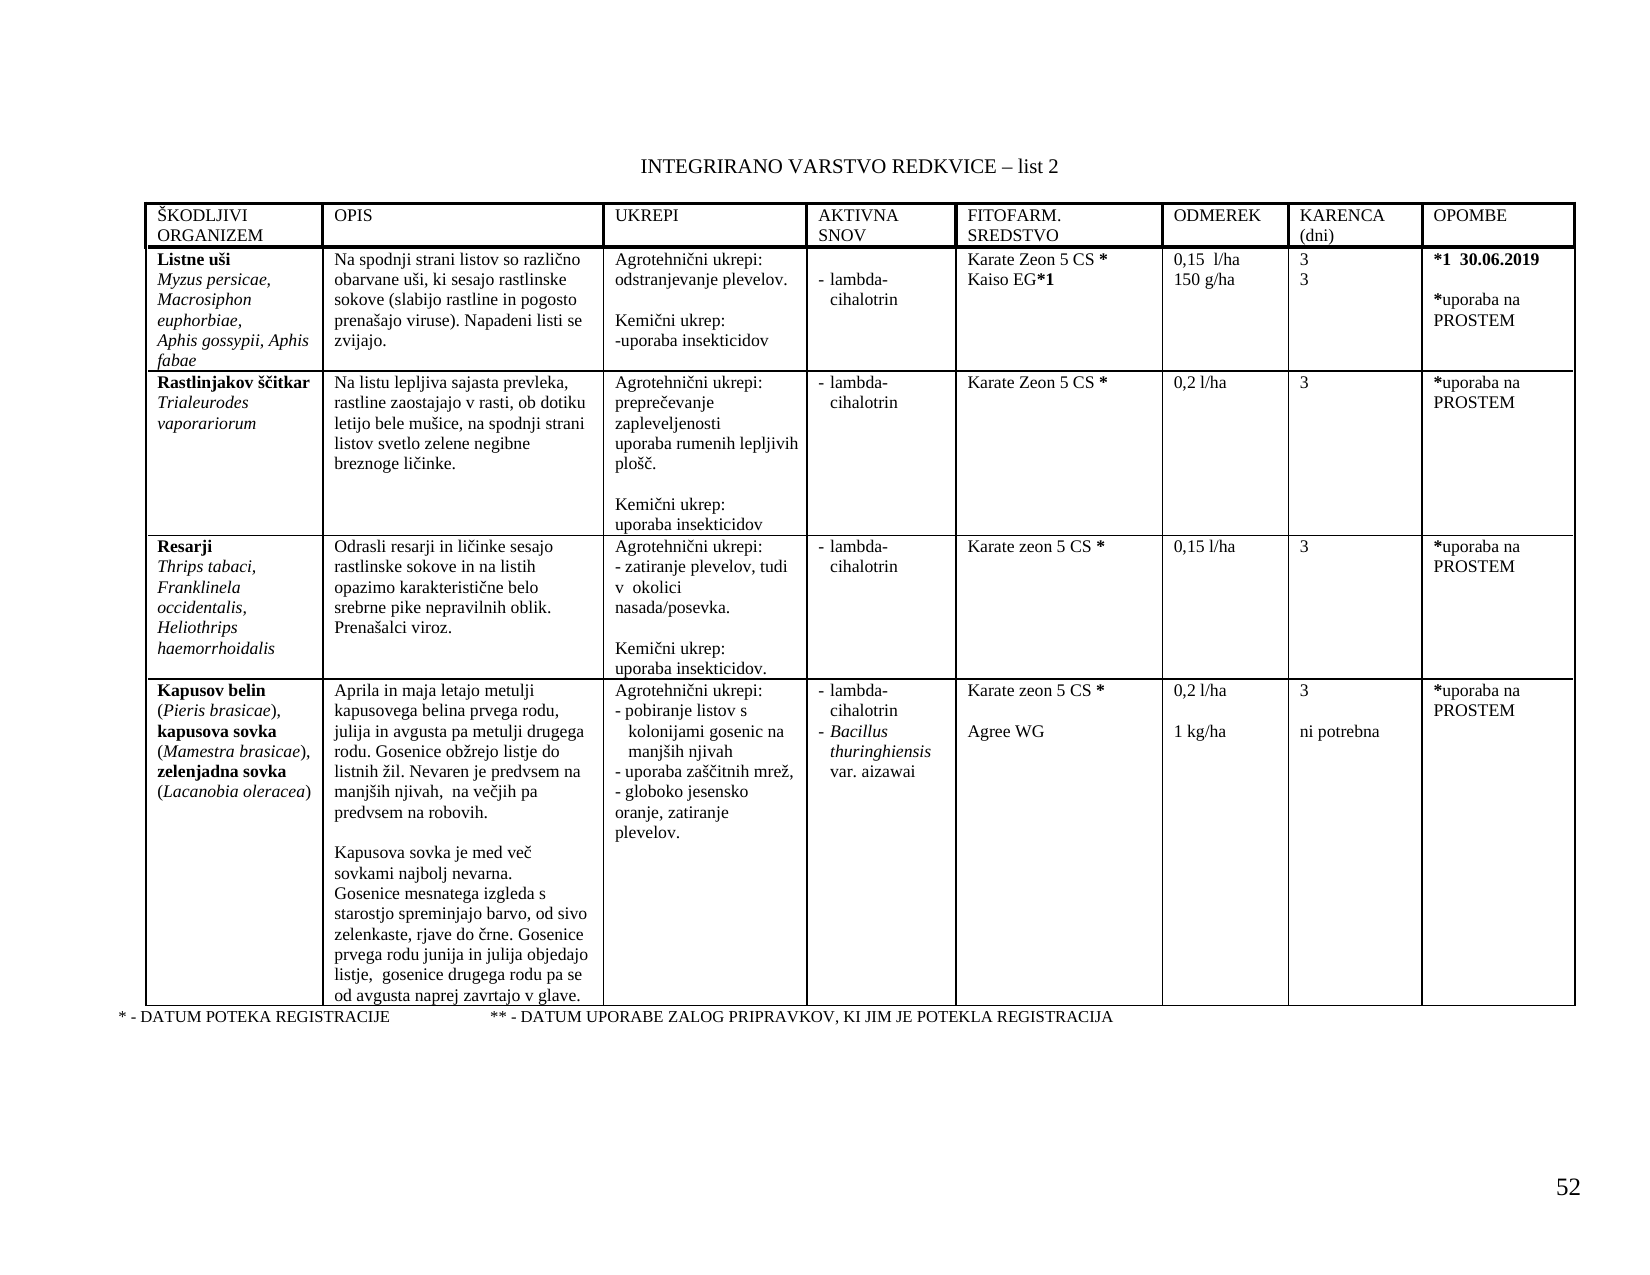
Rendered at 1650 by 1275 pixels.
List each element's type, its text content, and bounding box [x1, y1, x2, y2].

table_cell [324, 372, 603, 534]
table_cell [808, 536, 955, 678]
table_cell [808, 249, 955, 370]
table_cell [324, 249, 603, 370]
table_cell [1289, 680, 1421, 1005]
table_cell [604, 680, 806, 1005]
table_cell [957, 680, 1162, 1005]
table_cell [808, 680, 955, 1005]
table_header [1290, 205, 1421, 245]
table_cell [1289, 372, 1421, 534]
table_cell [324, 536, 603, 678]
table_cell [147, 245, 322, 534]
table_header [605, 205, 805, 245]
text * - DATUM POTEKA REGISTRACIJE ** - DATUM UPORABE ZALOG PRIPRAVKOV, KI JIM JE POTEKLA REGISTRACIJA [118, 1006, 1581, 1026]
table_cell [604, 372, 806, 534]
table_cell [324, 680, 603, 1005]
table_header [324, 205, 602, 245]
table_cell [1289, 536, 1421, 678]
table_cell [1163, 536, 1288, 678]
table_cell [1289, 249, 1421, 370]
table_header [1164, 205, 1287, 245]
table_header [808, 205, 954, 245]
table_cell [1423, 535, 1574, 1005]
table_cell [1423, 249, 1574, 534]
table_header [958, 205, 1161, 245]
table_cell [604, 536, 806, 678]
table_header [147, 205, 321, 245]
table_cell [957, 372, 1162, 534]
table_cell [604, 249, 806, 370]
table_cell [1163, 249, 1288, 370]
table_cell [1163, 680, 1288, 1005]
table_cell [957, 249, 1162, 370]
text INTEGRIRANO VARSTVO REDKVICE – list 2 [118, 153, 1581, 178]
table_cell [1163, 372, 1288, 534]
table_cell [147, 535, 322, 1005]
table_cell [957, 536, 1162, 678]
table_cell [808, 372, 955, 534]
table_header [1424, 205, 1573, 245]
